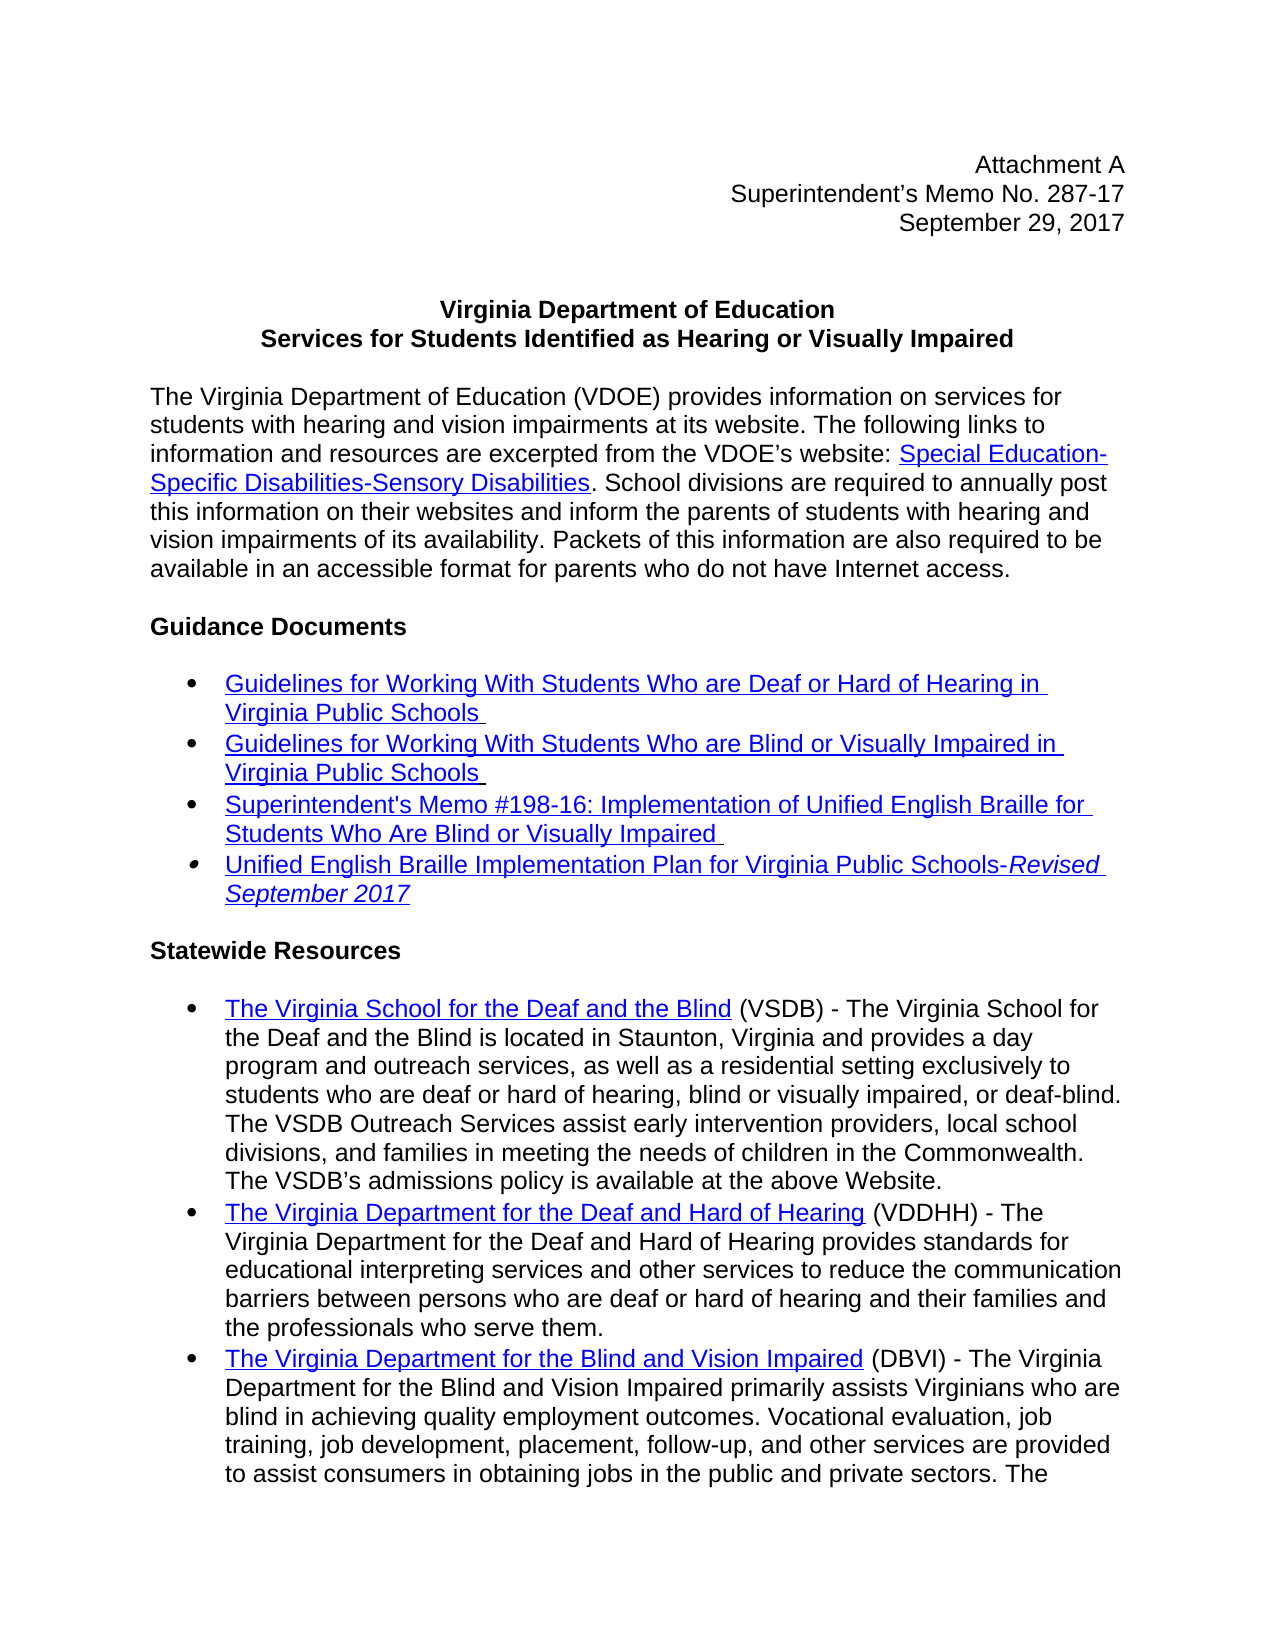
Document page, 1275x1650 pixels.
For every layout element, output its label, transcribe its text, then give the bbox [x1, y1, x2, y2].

list Unified English Braille Implementation Plan for Virginia Public Schools-Revised September 2017 [187, 850, 1125, 907]
list The Virginia Department for the Blind and Vision Impaired (DBVI) - The Virginia Department for the Blind and Vision Impaired primarily assists Virginians who are blind in achieving quality employment outcomes. Vocational evaluation, job training, job development, placement, follow-up, and other services are provided to assist consumers in obtaining jobs in the public and private sectors. The [187, 1344, 1125, 1488]
text Guidance Documents [150, 612, 1125, 641]
list Superintendent's Memo #198-16: Implementation of Unified English Braille for Students Who Are Blind or Visually Impaired [187, 790, 1125, 847]
list The Virginia Department for the Deaf and Hard of Hearing (VDDHH) - The Virginia Department for the Deaf and Hard of Hearing provides standards for educational interpreting services and other services to reduce the communication barriers between persons who are deaf or hard of hearing and their families and the professionals who serve them. [187, 1198, 1125, 1342]
text Attachment A [225, 150, 1125, 179]
list The Virginia School for the Deaf and the Blind (VSDB) - The Virginia School for the Deaf and the Blind is located in Staunton, Virginia and provides a day program and outreach services, as well as a residential setting exclusively to students who are deaf or hard of hearing, blind or visually impaired, or deaf-blind. The VSDB Outreach Services assist early intervention providers, local school divisions, and families in meeting the needs of children in the Commonwealth. The VSDB’s admissions policy is available at the above Website. [187, 994, 1125, 1195]
text September 29, 2017 [225, 207, 1125, 236]
text Superintendent’s Memo No. 287-17 [225, 179, 1125, 207]
list Guidelines for Working With Students Who are Deaf or Hard of Hearing in Virginia Public Schools [187, 669, 1125, 727]
text Services for Students Identified as Hearing or Visually Impaired [150, 324, 1125, 353]
text Virginia Department of Education [150, 296, 1125, 324]
text The Virginia Department of Education (VDOE) provides information on services for students with hearing and vision impairments at its website. The following links to information and resources are excerpted from the VDOE’s website: Special Education-Specific Disabilities-Sensory Disabilities. School divisions are required to annually post this information on their websites and inform the parents of students with hearing and vision impairments of its availability. Packets of this information are also required to be available in an accessible format for parents who do not have Internet access. [150, 382, 1125, 583]
list Guidelines for Working With Students Who are Blind or Visually Impaired in Virginia Public Schools [187, 729, 1125, 787]
text Statewide Resources [150, 936, 1125, 965]
